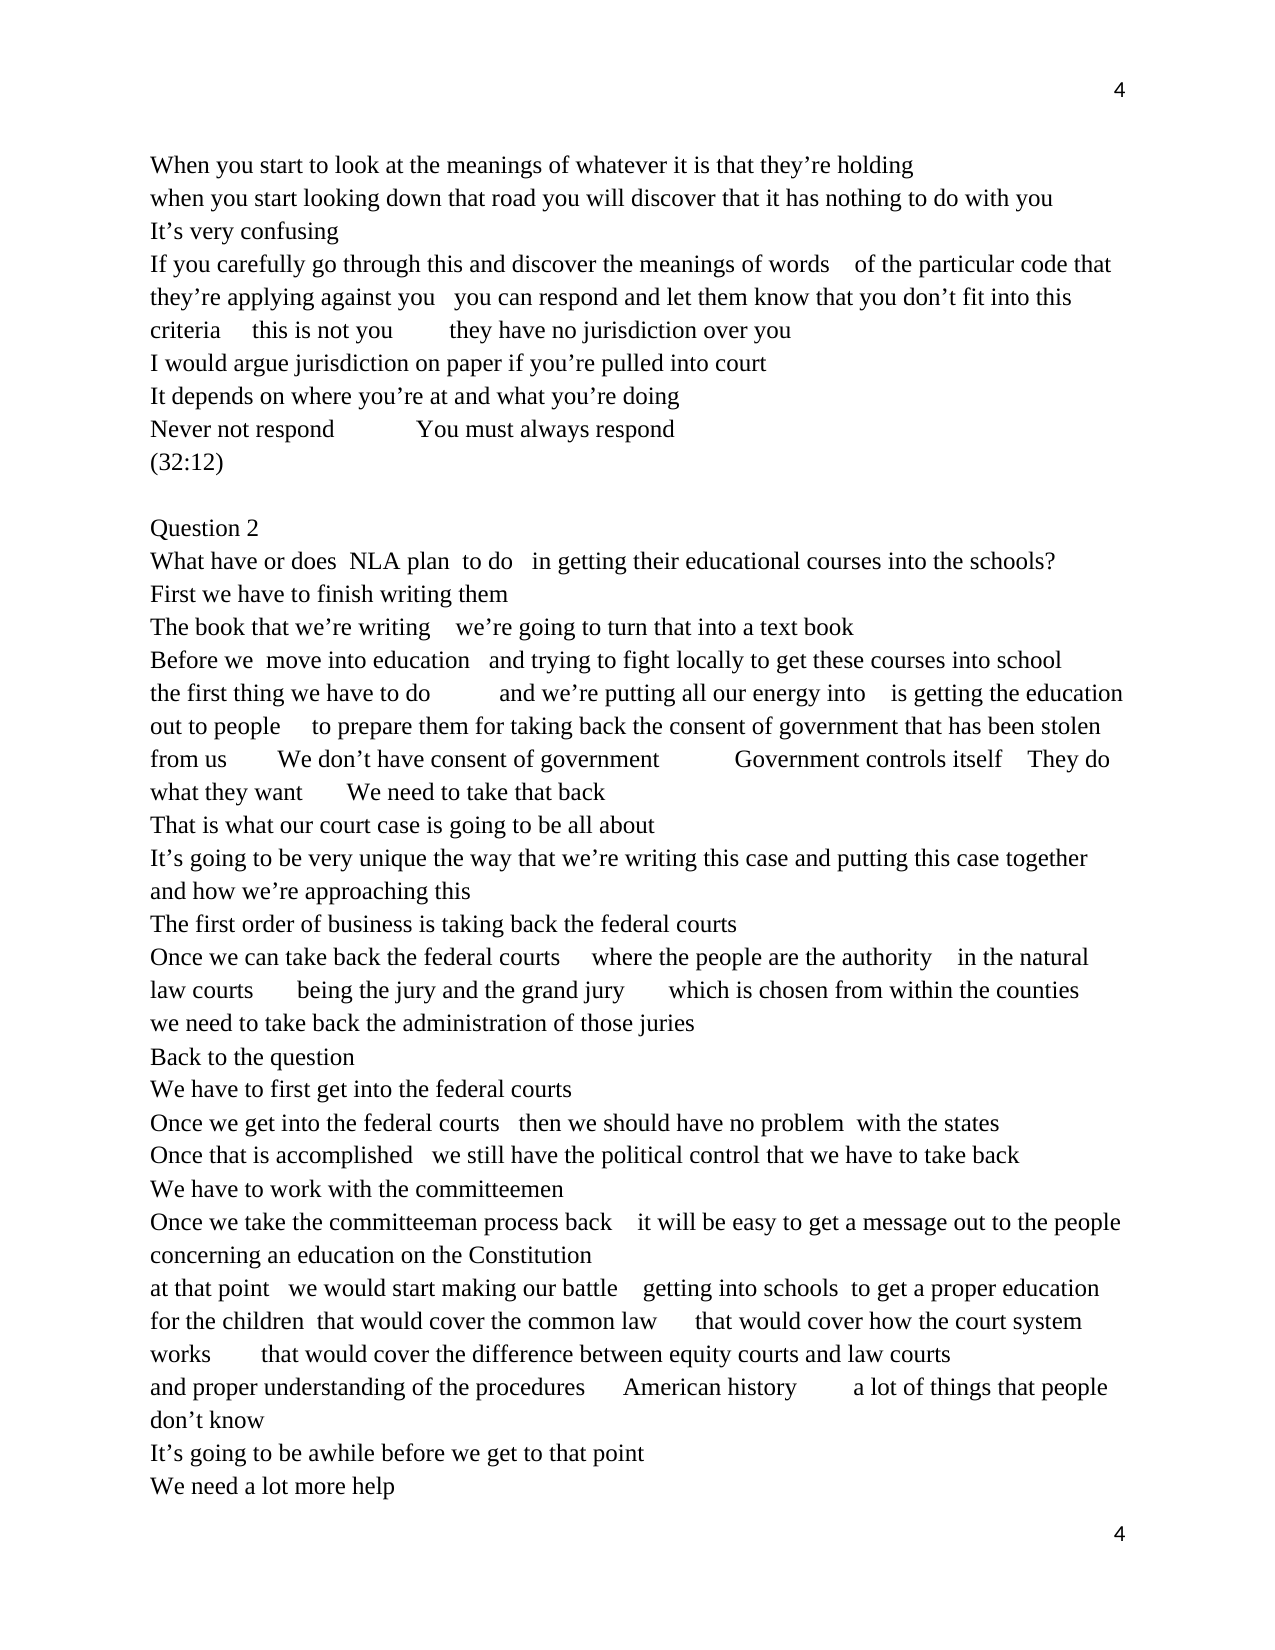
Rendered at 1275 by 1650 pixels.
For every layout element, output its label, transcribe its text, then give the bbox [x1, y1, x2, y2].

text We need a lot more help [150, 1471, 1125, 1499]
text when you start looking down that road you will discover that it has nothing to do with you [150, 183, 1125, 212]
text Once we get into the federal courts then we should have no problem with the states [150, 1108, 1125, 1136]
text It depends on where you’re at and what you’re doing [150, 381, 1125, 410]
text Before we move into education and trying to fight locally to get these courses into school [150, 645, 1125, 674]
text the first thing we have to do and we’re putting all our energy into is getting the education out to people to prepare them for taking back the consent of government that has been stolen [150, 678, 1125, 740]
text Back to the question [150, 1042, 1125, 1070]
text We have to work with the committeemen [150, 1174, 1125, 1202]
text concerning an education on the Constitution [150, 1240, 1125, 1268]
text from us We don’t have consent of government Government controls itself They do what they want We need to take that back [150, 744, 1125, 806]
text and proper understanding of the procedures American history a lot of things that people don’t know [150, 1372, 1125, 1433]
text Once that is accomplished we still have the political control that we have to take back [150, 1141, 1125, 1169]
text The first order of business is taking back the federal courts [150, 909, 1125, 938]
text When you start to look at the meanings of whatever it is that they’re holding [150, 150, 1125, 179]
text Once we can take back the federal courts where the people are the authority in the natural law courts being the jury and the grand jury which is chosen from within the counties [150, 942, 1125, 1004]
text That is what our court case is going to be all about [150, 810, 1125, 839]
text It’s very confusing [150, 216, 1125, 245]
text We have to first get into the federal courts [150, 1074, 1125, 1103]
text First we have to finish writing them [150, 579, 1125, 608]
text It’s going to be awhile before we get to that point [150, 1438, 1125, 1467]
text Never not respond You must always respond [150, 414, 1125, 443]
text I would argue jurisdiction on paper if you’re pulled into court [150, 348, 1125, 377]
text at that point we would start making our battle getting into schools to get a proper education for the children that would cover the common law that would cover how the court system works that would cover the difference between equity courts and law courts [150, 1273, 1125, 1367]
text The book that we’re writing we’re going to turn that into a text book [150, 612, 1125, 641]
text What have or does NLA plan to do in getting their educational courses into the schools? [150, 546, 1125, 575]
text It’s going to be very unique the way that we’re writing this case and putting this case together and how we’re approaching this [150, 843, 1125, 905]
text Question 2 [150, 513, 1125, 542]
text (32:12) [150, 447, 1125, 476]
text Once we take the committeeman process back it will be easy to get a message out to the people [150, 1207, 1125, 1235]
text we need to take back the administration of those juries [150, 1008, 1125, 1037]
text If you carefully go through this and discover the meanings of words of the particular code that they’re applying against you you can respond and let them know that you don’t fit into this criteria this is not you they have no jurisdiction over you [150, 249, 1125, 344]
